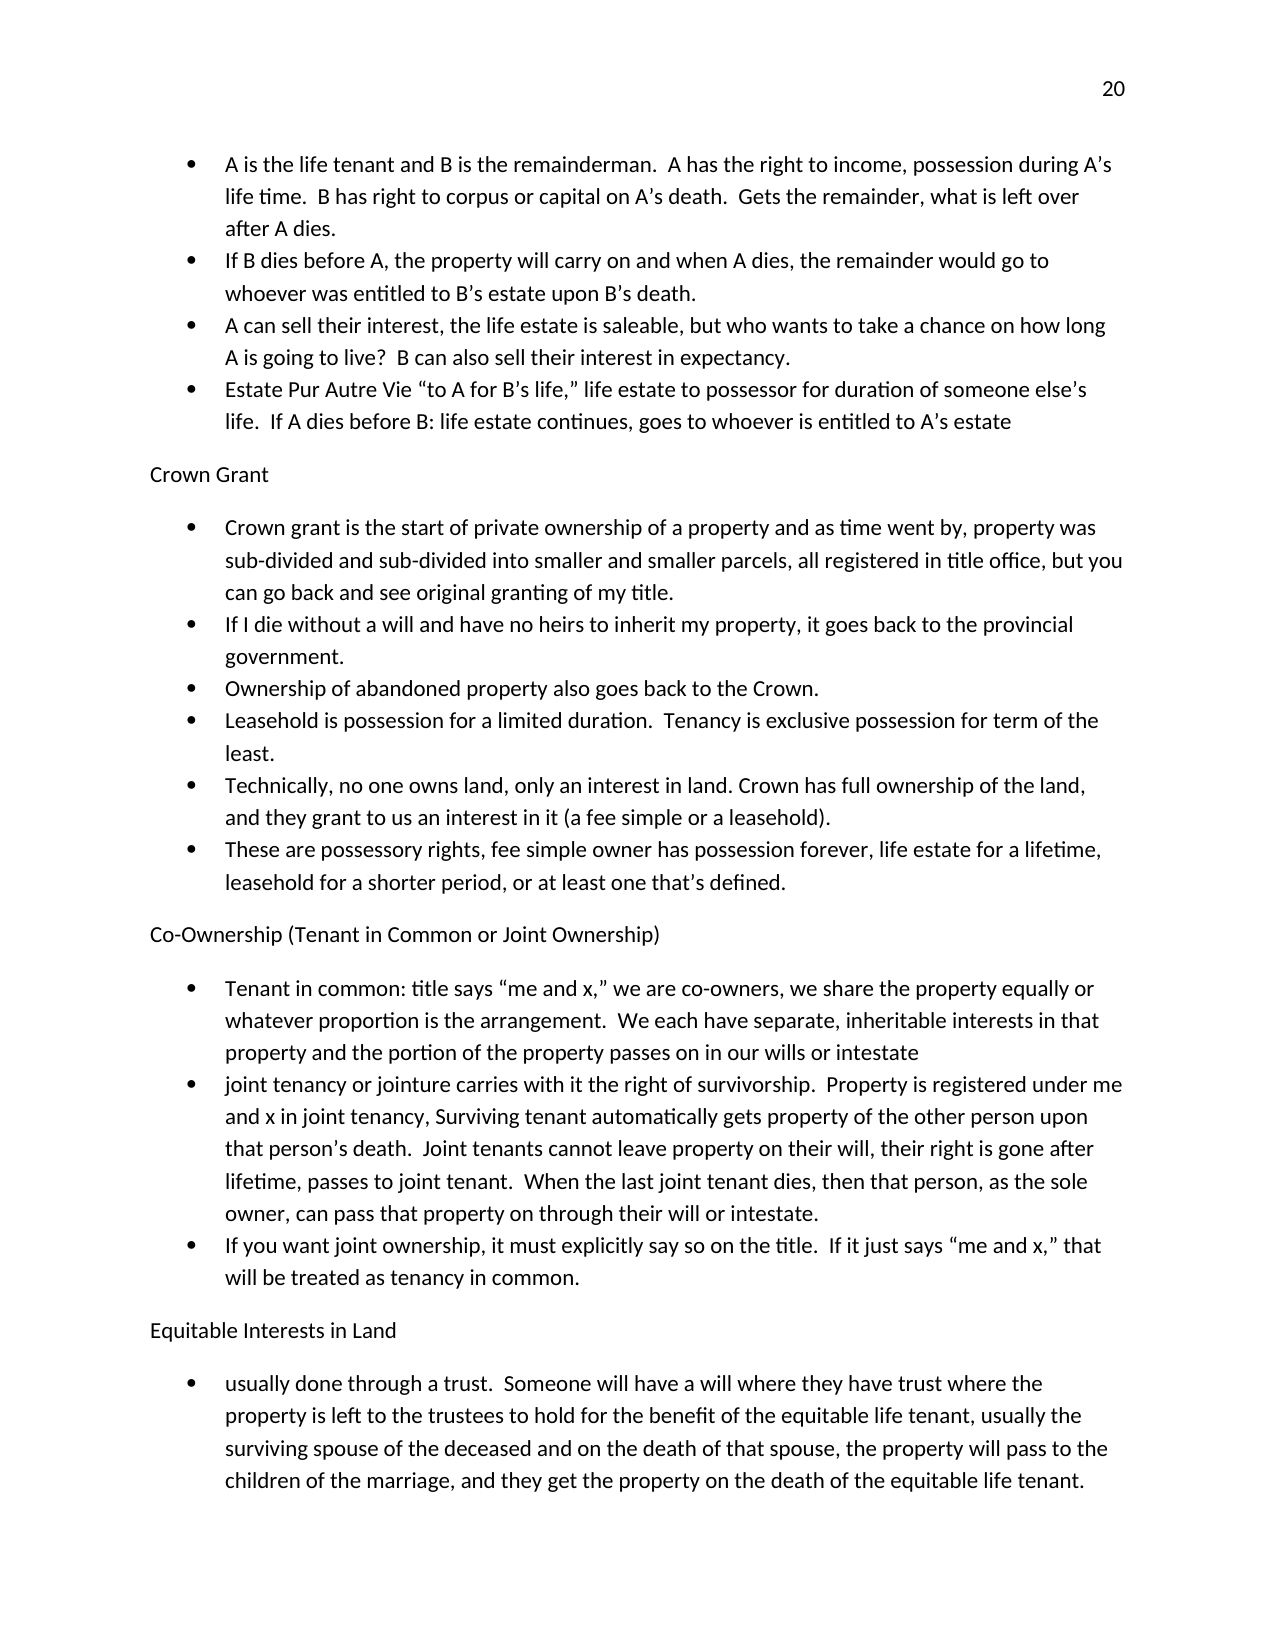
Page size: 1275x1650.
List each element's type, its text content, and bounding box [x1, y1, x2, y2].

list Ownership of abandoned property also goes back to the Crown. [187, 674, 1125, 702]
list Tenant in common: title says “me and x,” we are co-owners, we share the property equally or whatever proportion is the arrangement. We each have separate, inheritable interests in that property and the portion of the property passes on in our wills or intestate [187, 974, 1125, 1066]
list Estate Pur Autre Vie “to A for B’s life,” life estate to possessor for duration of someone else’s life. If A dies before B: life estate continues, goes to whoever is entitled to A’s estate [187, 375, 1125, 436]
list Leasehold is possession for a limited duration. Tenancy is exclusive possession for term of the least. [187, 707, 1125, 767]
list If I die without a will and have no heirs to inherit my property, it goes back to the provincial government. [187, 610, 1125, 670]
list A is the life tenant and B is the remainderman. A has the right to income, possession during A’s life time. B has right to corpus or capital on A’s death. Gets the remainder, what is left over after A dies. [187, 150, 1125, 242]
list If you want joint ownership, it must explicitly say so on the title. If it just says “me and x,” that will be treated as tenancy in common. [187, 1231, 1125, 1291]
list Crown grant is the start of private ownership of a property and as time went by, property was sub-divided and sub-divided into smaller and smaller parcels, all registered in title office, but you can go back and see original granting of my title. [187, 513, 1125, 606]
list joint tenancy or jointure carries with it the right of survivorship. Property is registered under me and x in joint tenancy, Surviving tenant automatically gets property of the other person upon that person’s death. Joint tenants cannot leave property on their will, their right is gone after lifetime, passes to joint tenant. When the last joint tenant dies, then that person, as the sole owner, can pass that property on through their will or intestate. [187, 1070, 1125, 1227]
list These are possessory rights, fee simple owner has possession forever, life estate for a lifetime, leasehold for a shorter period, or at least one that’s defined. [187, 835, 1125, 896]
list Technically, no one owns land, only an interest in land. Crown has full ownership of the land, and they grant to us an interest in it (a fee simple or a leasehold). [187, 771, 1125, 831]
text Co-Ownership (Tenant in Common or Joint Ownership) [150, 921, 1125, 949]
text Crown Grant [150, 461, 1125, 488]
list A can sell their interest, the life estate is saleable, but who wants to take a chance on how long A is going to live? B can also sell their interest in expectancy. [187, 311, 1125, 371]
text Equitable Interests in Land [150, 1316, 1125, 1344]
list If B dies before A, the property will carry on and when A dies, the remainder would go to whoever was entitled to B’s estate upon B’s death. [187, 247, 1125, 307]
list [187, 1369, 1125, 1494]
